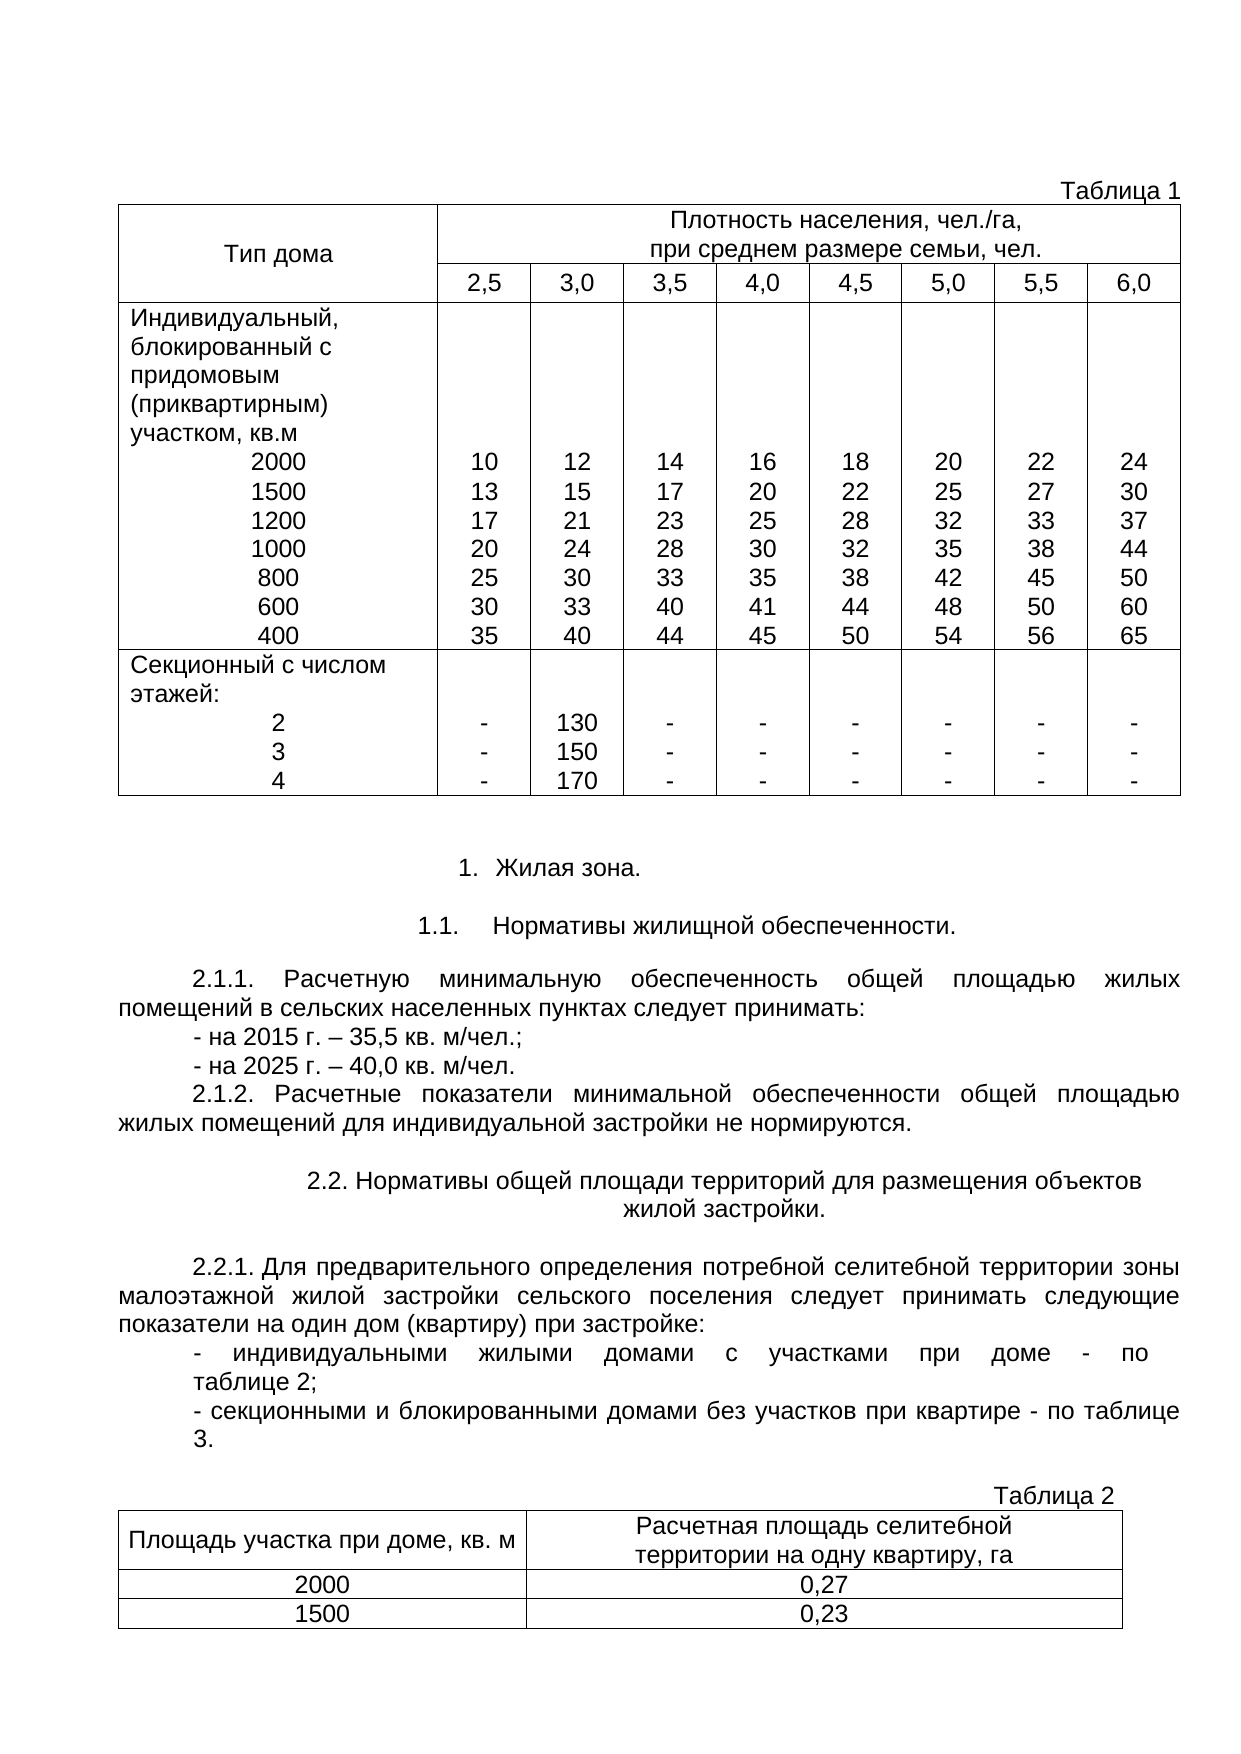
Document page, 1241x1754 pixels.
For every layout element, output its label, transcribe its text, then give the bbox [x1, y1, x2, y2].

table_cell 23 [624, 506, 716, 534]
list Жилая зона. [458, 853, 1181, 882]
table_cell 170 [531, 766, 623, 795]
table_cell 14 [624, 447, 716, 477]
table_cell - [717, 708, 809, 737]
table_cell 50 [810, 621, 901, 649]
table_cell 28 [810, 506, 901, 534]
table_cell 3,0 [531, 264, 623, 302]
table_cell 35 [438, 621, 530, 649]
table_cell 15 [531, 477, 623, 506]
text 2.1.2. Расчетные показатели минимальной обеспеченности общей площадью жилых помещений для индивидуальной застройки не нормируются. [118, 1079, 1181, 1137]
text 2.2.1. Для предварительного определения потребной селитебной территории зоны малоэтажной жилой застройки сельского поселения следует принимать следующие показатели на один дом (квартиру) при застройке: [118, 1252, 1181, 1338]
table_cell 4,0 [717, 264, 809, 302]
table_cell 3 [119, 737, 437, 766]
table_cell Секционный с числом этажей: [119, 650, 437, 708]
table_cell 24 [531, 534, 623, 563]
table_cell 35 [717, 563, 809, 592]
table_cell 20 [717, 477, 809, 506]
table_cell 38 [995, 534, 1087, 563]
table_cell - [995, 708, 1087, 737]
text Таблица 1 [118, 176, 1181, 204]
table_cell 28 [624, 534, 716, 563]
text 2.2. Нормативы общей площади территорий для размещения объектов жилой застройки. [268, 1166, 1181, 1223]
table_cell 130 [531, 708, 623, 737]
table_cell 45 [995, 563, 1087, 592]
table_cell 12 [531, 447, 623, 477]
table_cell - [624, 766, 716, 795]
table_cell 48 [902, 592, 994, 621]
table_cell Индивидуальный, блокированный с придомовым (приквартирным) участком, кв.м [119, 303, 437, 447]
table_cell [1088, 303, 1180, 447]
table_cell - [1088, 737, 1180, 766]
table_cell 18 [810, 447, 901, 477]
table_cell 25 [902, 477, 994, 506]
table_cell 65 [1088, 621, 1180, 649]
table_cell 33 [995, 506, 1087, 534]
table_cell [810, 650, 901, 708]
table_cell 17 [624, 477, 716, 506]
table_cell 30 [531, 563, 623, 592]
table_cell 2000 [119, 1570, 526, 1598]
table_cell 32 [810, 534, 901, 563]
table_cell 17 [438, 506, 530, 534]
text - на . – 40,0 кв. м/чел. [193, 1051, 1181, 1079]
table_cell - [1088, 766, 1180, 795]
table_cell 0,23 [527, 1599, 1122, 1628]
table_cell - [810, 708, 901, 737]
table_cell 41 [717, 592, 809, 621]
table_cell 21 [531, 506, 623, 534]
table_cell 800 [119, 563, 437, 592]
table_cell - [995, 737, 1087, 766]
table_cell - [810, 766, 901, 795]
table_cell 54 [902, 621, 994, 649]
table_cell 1500 [119, 477, 437, 506]
table_cell - [902, 737, 994, 766]
table_header Площадь участка при доме, кв. м [119, 1511, 526, 1568]
table_cell [624, 650, 716, 708]
text - на . – 35,5 кв. м/чел.; [193, 1022, 1181, 1051]
list Нормативы жилищной обеспеченности. [193, 911, 1181, 939]
table_cell 2 [119, 708, 437, 737]
table_cell - [438, 737, 530, 766]
table_cell 30 [438, 592, 530, 621]
text - секционными и блокированными домами без участков при квартире - по таблице 3. [193, 1396, 1181, 1453]
table_cell 40 [531, 621, 623, 649]
table_cell 22 [810, 477, 901, 506]
table_cell [438, 650, 530, 708]
table_cell 25 [438, 563, 530, 592]
table_cell 37 [1088, 506, 1180, 534]
text Таблица 2 [193, 1481, 1181, 1510]
table_cell 5,0 [902, 264, 994, 302]
table_cell 40 [624, 592, 716, 621]
table_cell 400 [119, 621, 437, 649]
table_cell 44 [1088, 534, 1180, 563]
table_cell - [438, 708, 530, 737]
table_cell 10 [438, 447, 530, 477]
table_cell 24 [1088, 447, 1180, 477]
table_cell - [717, 737, 809, 766]
table_cell [624, 303, 716, 447]
table_cell [902, 650, 994, 708]
table_cell [531, 650, 623, 708]
table_cell 60 [1088, 592, 1180, 621]
table_cell - [1088, 708, 1180, 737]
table_cell 22 [995, 447, 1087, 477]
table_cell 6,0 [1088, 264, 1180, 302]
table_cell 30 [1088, 477, 1180, 506]
table_cell 42 [902, 563, 994, 592]
table_cell 1200 [119, 506, 437, 534]
table_cell 44 [624, 621, 716, 649]
table_cell 1000 [119, 534, 437, 563]
table_cell - [902, 766, 994, 795]
table_cell - [717, 766, 809, 795]
table_cell 16 [717, 447, 809, 477]
table_cell - [810, 737, 901, 766]
table_cell [717, 650, 809, 708]
table_cell 33 [624, 563, 716, 592]
table_header Плотность населения, чел./га, при среднем размере семьи, чел. [438, 205, 1180, 263]
table_cell [902, 303, 994, 447]
table_cell 2000 [119, 447, 437, 477]
table_cell 33 [531, 592, 623, 621]
table_cell 27 [995, 477, 1087, 506]
table_cell 4 [119, 766, 437, 795]
table_cell 0,27 [527, 1570, 1122, 1598]
table_cell [995, 303, 1087, 447]
table_cell 20 [902, 447, 994, 477]
text - индивидуальными жилыми домами с участками при доме - по таблице 2; [193, 1338, 1181, 1396]
table_cell 44 [810, 592, 901, 621]
table_cell 25 [717, 506, 809, 534]
table_cell 50 [995, 592, 1087, 621]
table_cell 45 [717, 621, 809, 649]
table_cell [438, 303, 530, 447]
table_cell 4,5 [810, 264, 901, 302]
table_cell 2,5 [438, 264, 530, 302]
table_cell 1500 [119, 1599, 526, 1628]
table_cell 13 [438, 477, 530, 506]
table_cell [995, 650, 1087, 708]
table_cell [810, 303, 901, 447]
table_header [527, 1511, 1122, 1568]
table_cell - [995, 766, 1087, 795]
table_cell 56 [995, 621, 1087, 649]
text 2.1.1. Расчетную минимальную обеспеченность общей площадью жилых помещений в сельских населенных пунктах следует принимать: [118, 964, 1181, 1022]
table_cell 50 [1088, 563, 1180, 592]
table_cell 20 [438, 534, 530, 563]
table_cell [717, 303, 809, 447]
table_cell 35 [902, 534, 994, 563]
table_cell 38 [810, 563, 901, 592]
table_cell 150 [531, 737, 623, 766]
table_cell - [624, 708, 716, 737]
table_cell 32 [902, 506, 994, 534]
table_header Тип дома [119, 205, 437, 302]
table_cell 600 [119, 592, 437, 621]
table_cell [531, 303, 623, 447]
table_cell 3,5 [624, 264, 716, 302]
table_cell [1088, 650, 1180, 708]
table_cell - [438, 766, 530, 795]
table_cell 30 [717, 534, 809, 563]
table_cell - [624, 737, 716, 766]
table_cell - [902, 708, 994, 737]
table_cell 5,5 [995, 264, 1087, 302]
